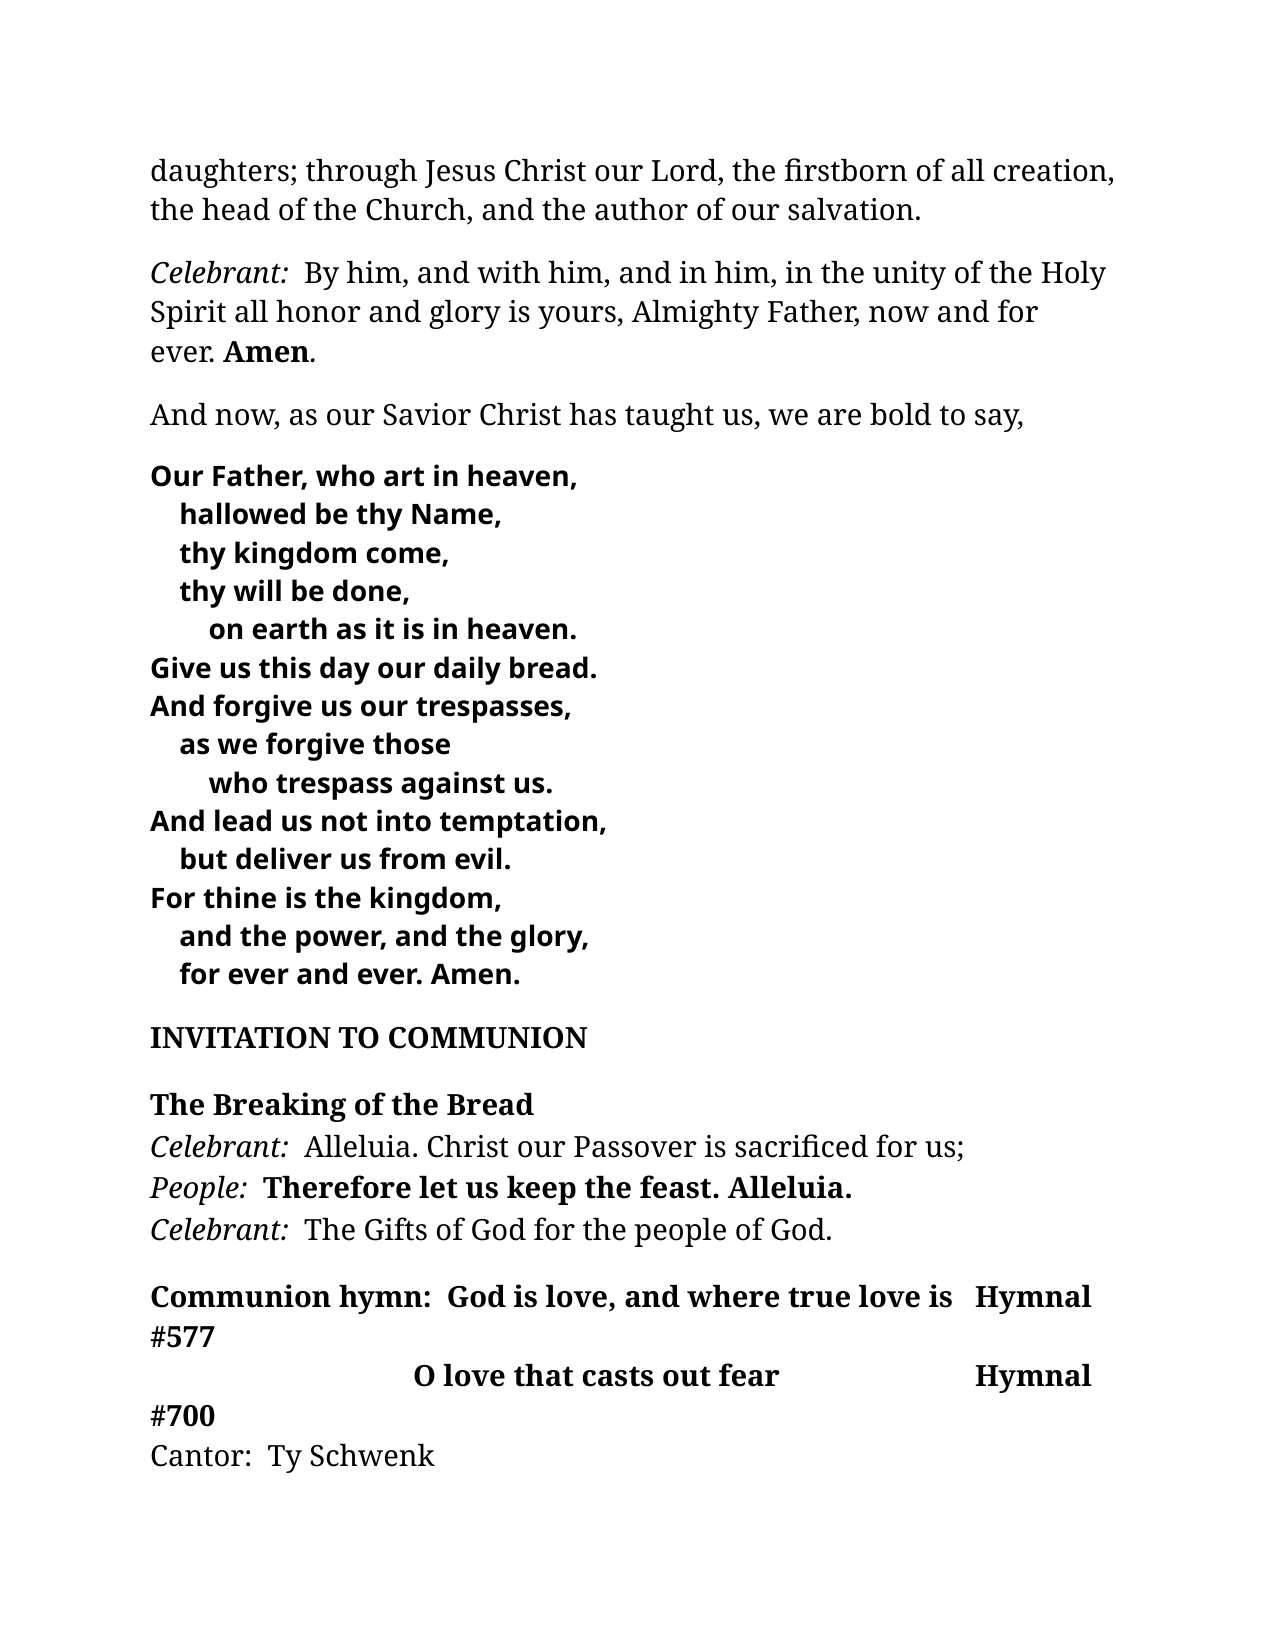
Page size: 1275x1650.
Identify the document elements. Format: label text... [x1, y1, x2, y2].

text Celebrant: The Gifts of God for the people of God. [150, 1209, 1125, 1249]
text O love that casts out fear Hymnal #700 [150, 1356, 1125, 1435]
text Our Father, who art in heaven, hallowed be thy Name, thy kingdom come, thy will be done, on earth as it is in heaven. Give us this day our daily bread. And forgive us our trespasses, as we forgive those who trespass against us. And lead us not into temptation, but deliver us from evil. For thine is the kingdom, and the power, and the glory, for ever and ever. Amen. [150, 456, 1125, 993]
text And now, as our Savior Christ has taught us, we are bold to say, [150, 394, 1125, 433]
text Communion hymn: God is love, and where true love is Hymnal #577 [150, 1276, 1125, 1356]
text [150, 150, 1125, 229]
text Celebrant: Alleluia. Christ our Passover is sacrificed for us; [150, 1126, 1125, 1166]
text People: Therefore let us keep the feast. Alleluia. [150, 1168, 1125, 1207]
text The Breaking of the Bread [150, 1084, 1125, 1124]
text Celebrant: By him, and with him, and in him, in the unity of the Holy Spirit all honor and glory is yours, Almighty Father, now and for ever. Amen. [150, 252, 1125, 371]
text Invitation to Communion [150, 1018, 1125, 1057]
text Cantor: Ty Schwenk [150, 1435, 1125, 1474]
